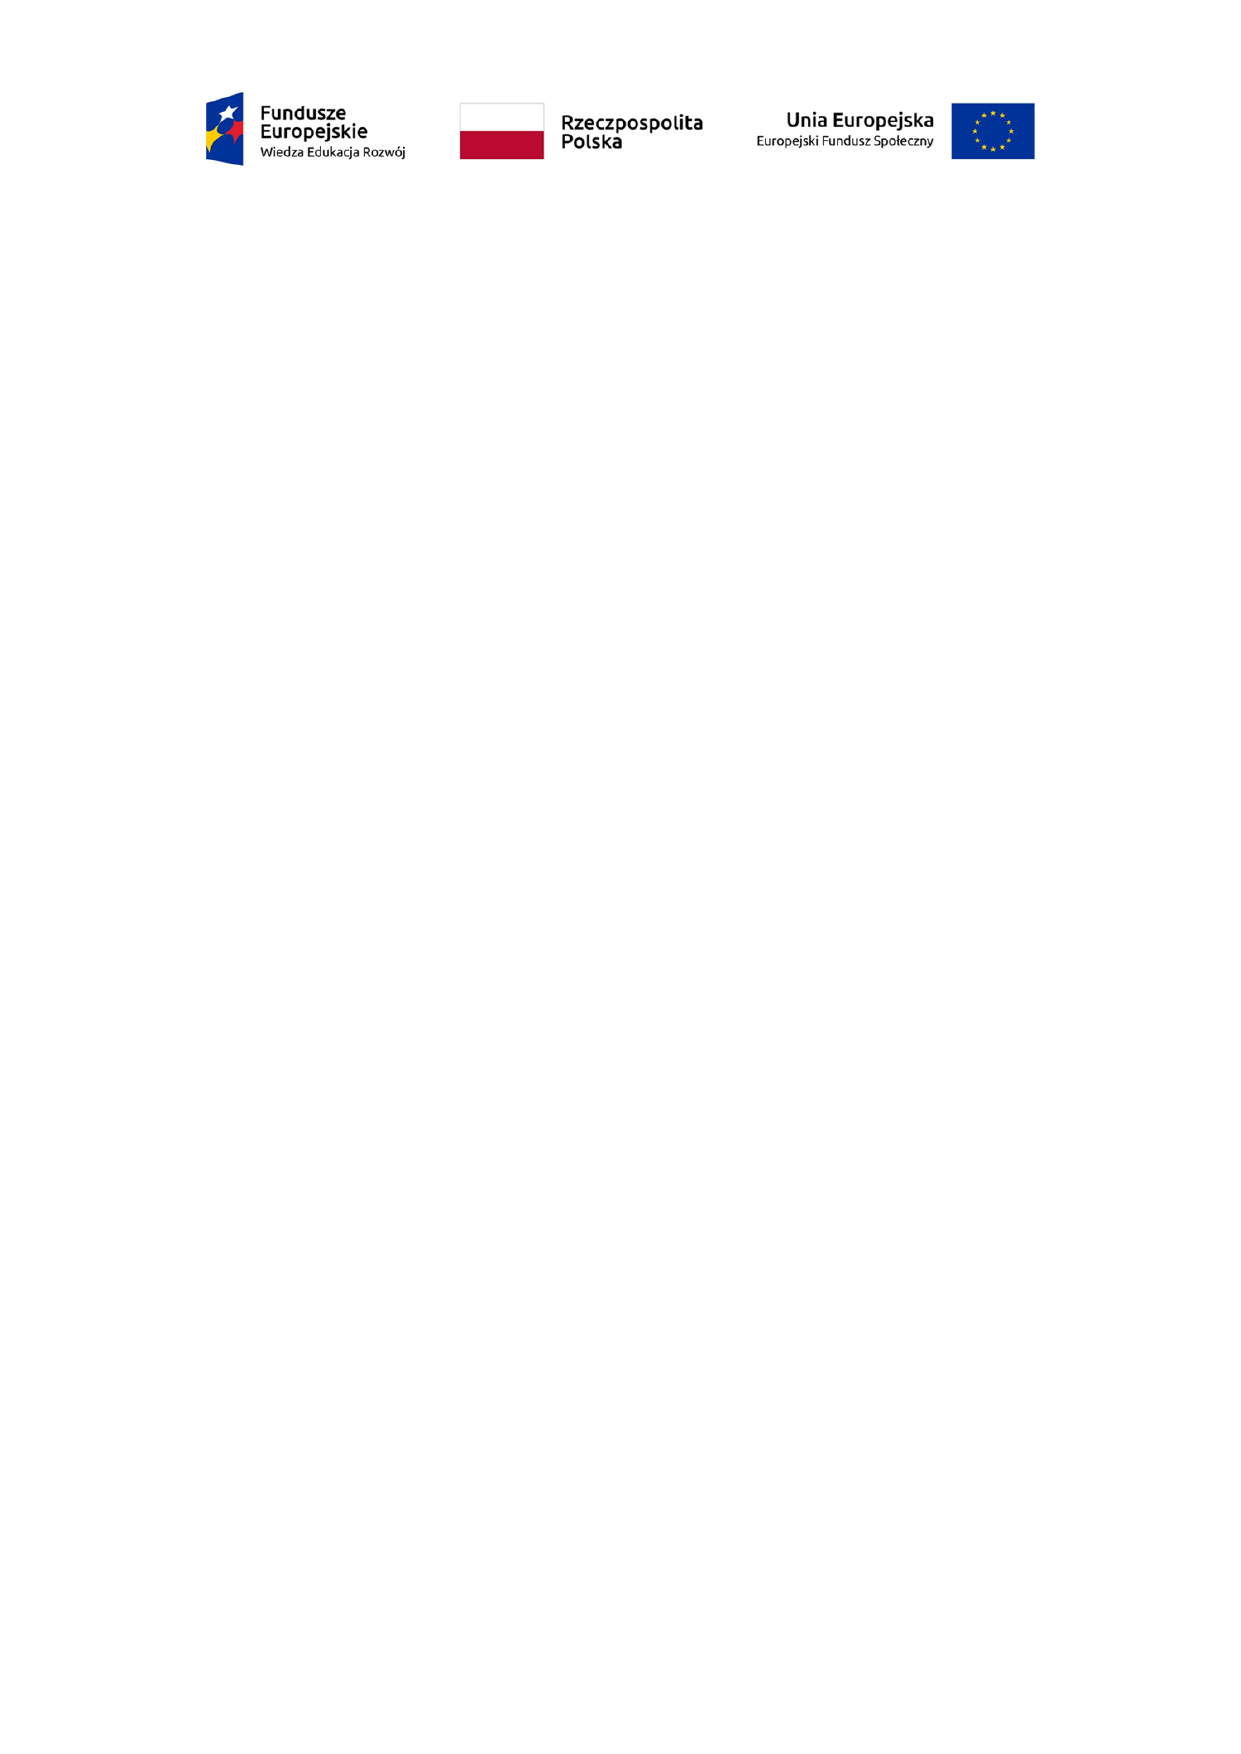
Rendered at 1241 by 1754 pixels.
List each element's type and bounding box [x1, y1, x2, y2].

picture [187, 73, 1053, 184]
